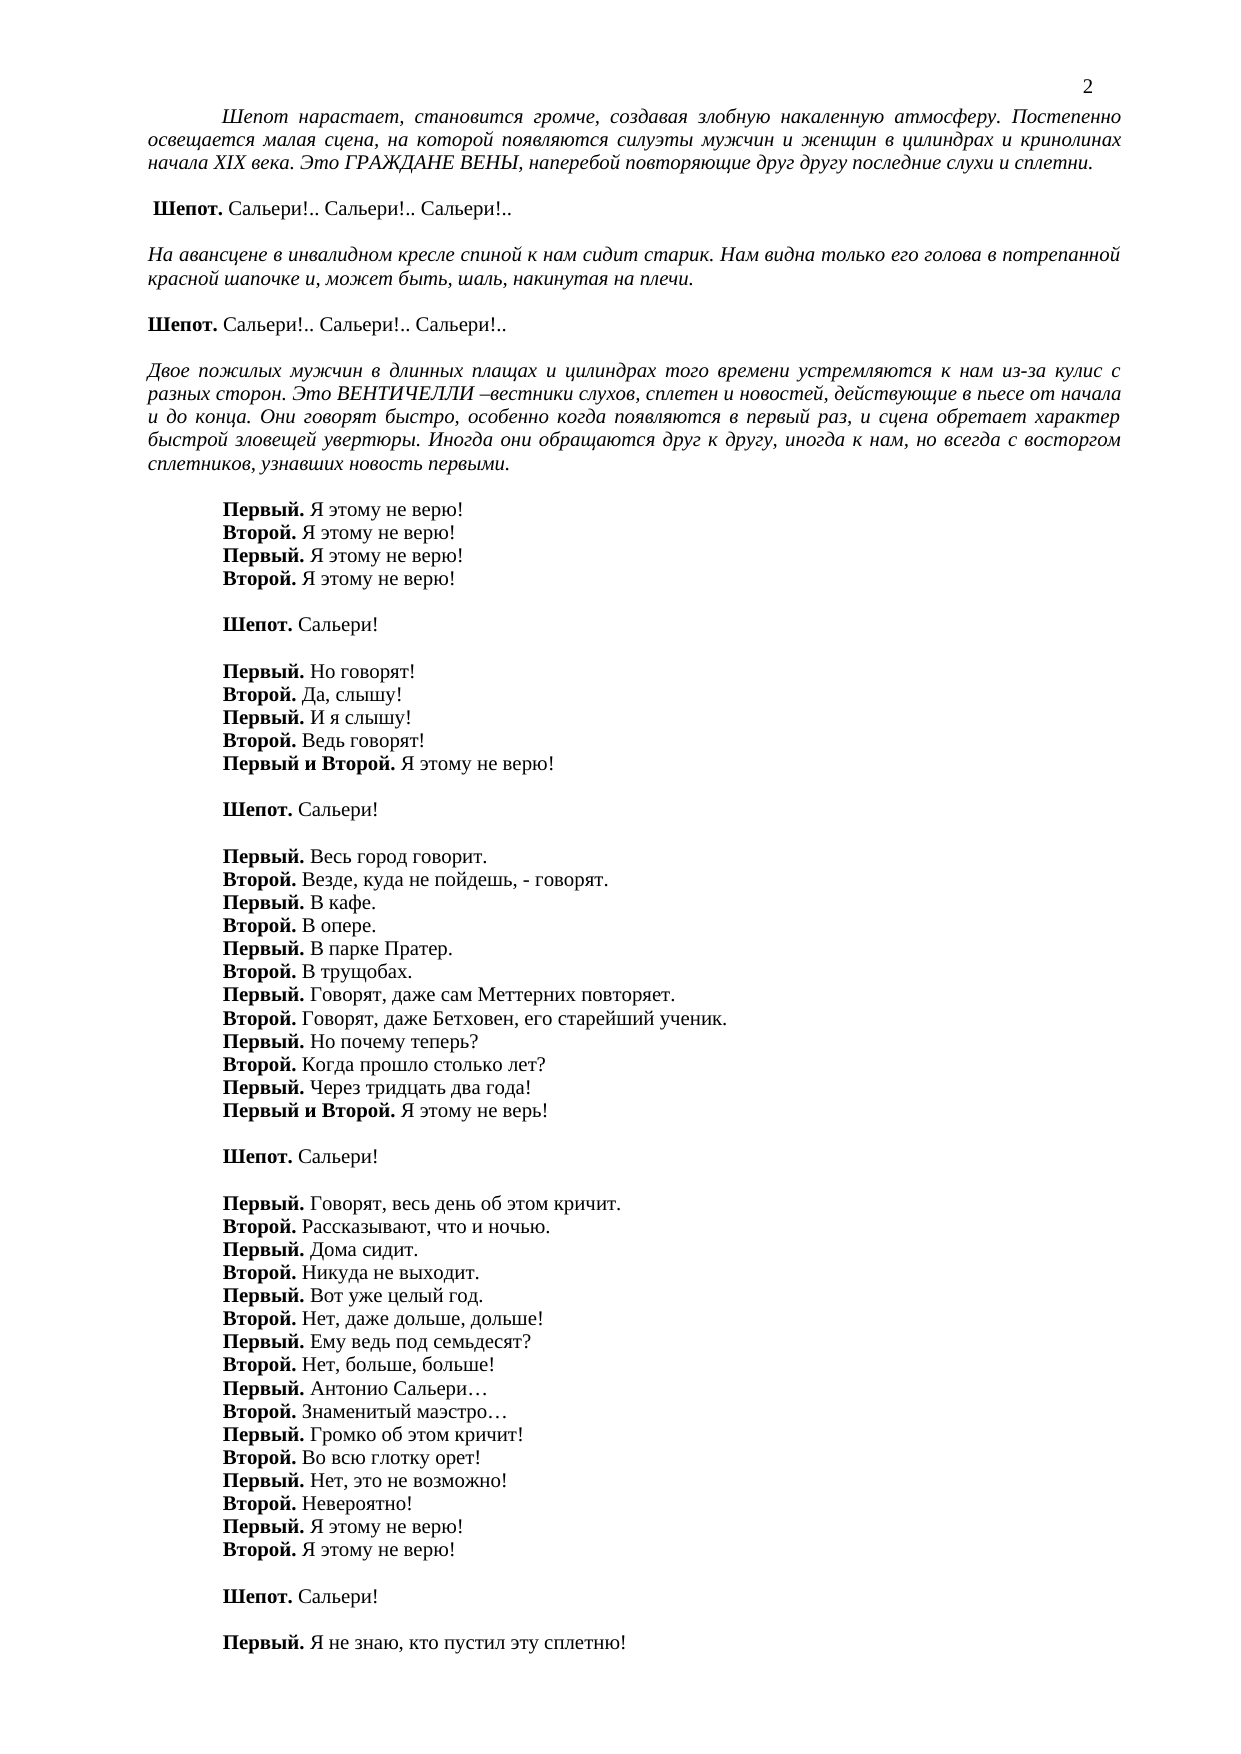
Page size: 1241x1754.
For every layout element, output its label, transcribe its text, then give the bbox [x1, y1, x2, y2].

text Второй. Знаменитый маэстро… [148, 1399, 1122, 1423]
text Второй. В трущобах. [148, 960, 1122, 983]
text Первый. Через тридцать два года! [148, 1076, 1122, 1099]
text Первый и Второй. Я этому не верю! [148, 752, 1122, 775]
text Первый. Но говорят! [148, 659, 1122, 683]
text Шепот нарастает, становится громче, создавая злобную накаленную атмосферу. Постепенно освещается малая сцена, на которой появляются силуэты мужчин и женщин в цилиндрах и кринолинах начала XIX века. Это ГРАЖДАНЕ ВЕНЫ, наперебой повторяющие друг другу последние слухи и сплетни. [148, 104, 1122, 174]
text Первый. Говорят, весь день об этом кричит. [148, 1191, 1122, 1214]
text Шепот. Сальери! [148, 798, 1122, 821]
text Второй. Ведь говорят! [148, 729, 1122, 752]
text Первый. В парке Пратер. [148, 937, 1122, 960]
text Второй. Невероятно! [148, 1492, 1122, 1515]
text Первый. Дома сидит. [148, 1238, 1122, 1261]
text Шепот. Сальери!.. Сальери!.. Сальери!.. [148, 197, 1122, 220]
text Второй. Да, слышу! [148, 683, 1122, 706]
text Второй. Рассказывают, что и ночью. [148, 1214, 1122, 1238]
text Первый. Громко об этом кричит! [148, 1423, 1122, 1446]
text Второй. Везде, куда не пойдешь, - говорят. [148, 868, 1122, 891]
text Второй. Нет, даже дольше, дольше! [148, 1307, 1122, 1330]
text Первый. Весь город говорит. [148, 844, 1122, 868]
text Первый. Антонио Сальери… [148, 1376, 1122, 1399]
text Первый. Но почему теперь? [148, 1029, 1122, 1053]
text Первый. Ему ведь под семьдесят? [148, 1330, 1122, 1353]
text Первый. Вот уже целый год. [148, 1284, 1122, 1307]
text Шепот. Сальери! [148, 1584, 1122, 1608]
text Второй. Нет, больше, больше! [148, 1353, 1122, 1376]
text Двое пожилых мужчин в длинных плащах и цилиндрах того времени устремляются к нам из-за кулис с разных сторон. Это ВЕНТИЧЕЛЛИ –вестники слухов, сплетен и новостей, действующие в пьесе от начала и до конца. Они говорят быстро, особенно когда появляются в первый раз, и сцена обретает характер быстрой зловещей увертюры. Иногда они обращаются друг к другу, иногда к нам, но всегда с восторгом сплетников, узнавших новость первыми. [148, 359, 1122, 474]
text Первый. В кафе. [148, 891, 1122, 914]
text Шепот. Сальери! [148, 613, 1122, 636]
text Второй. Во всю глотку орет! [148, 1446, 1122, 1469]
text Второй. Я этому не верю! [148, 1538, 1122, 1561]
text Первый. Нет, это не возможно! [148, 1469, 1122, 1492]
text Первый. И я слышу! [148, 706, 1122, 729]
text Шепот. Сальери!.. Сальери!.. Сальери!.. [148, 313, 1122, 336]
text Второй. Когда прошло столько лет? [148, 1053, 1122, 1076]
text Первый. Говорят, даже сам Меттерних повторяет. [148, 983, 1122, 1006]
text Второй. Говорят, даже Бетховен, его старейший ученик. [148, 1006, 1122, 1029]
text Второй. Никуда не выходит. [148, 1261, 1122, 1284]
text Второй. Я этому не верю! [148, 567, 1122, 590]
text Шепот. Сальери! [148, 1145, 1122, 1168]
text Первый. Я этому не верю! [148, 498, 1122, 521]
text Первый и Второй. Я этому не верь! [148, 1099, 1122, 1122]
text На авансцене в инвалидном кресле спиной к нам сидит старик. Нам видна только его голова в потрепанной красной шапочке и, может быть, шаль, накинутая на плечи. [148, 243, 1122, 289]
text Первый. Я этому не верю! [148, 1515, 1122, 1538]
text Второй. В опере. [148, 914, 1122, 937]
text Второй. Я этому не верю! [148, 521, 1122, 544]
text Первый. Я этому не верю! [148, 544, 1122, 567]
text Первый. Я не знаю, кто пустил эту сплетню! [148, 1631, 1122, 1654]
